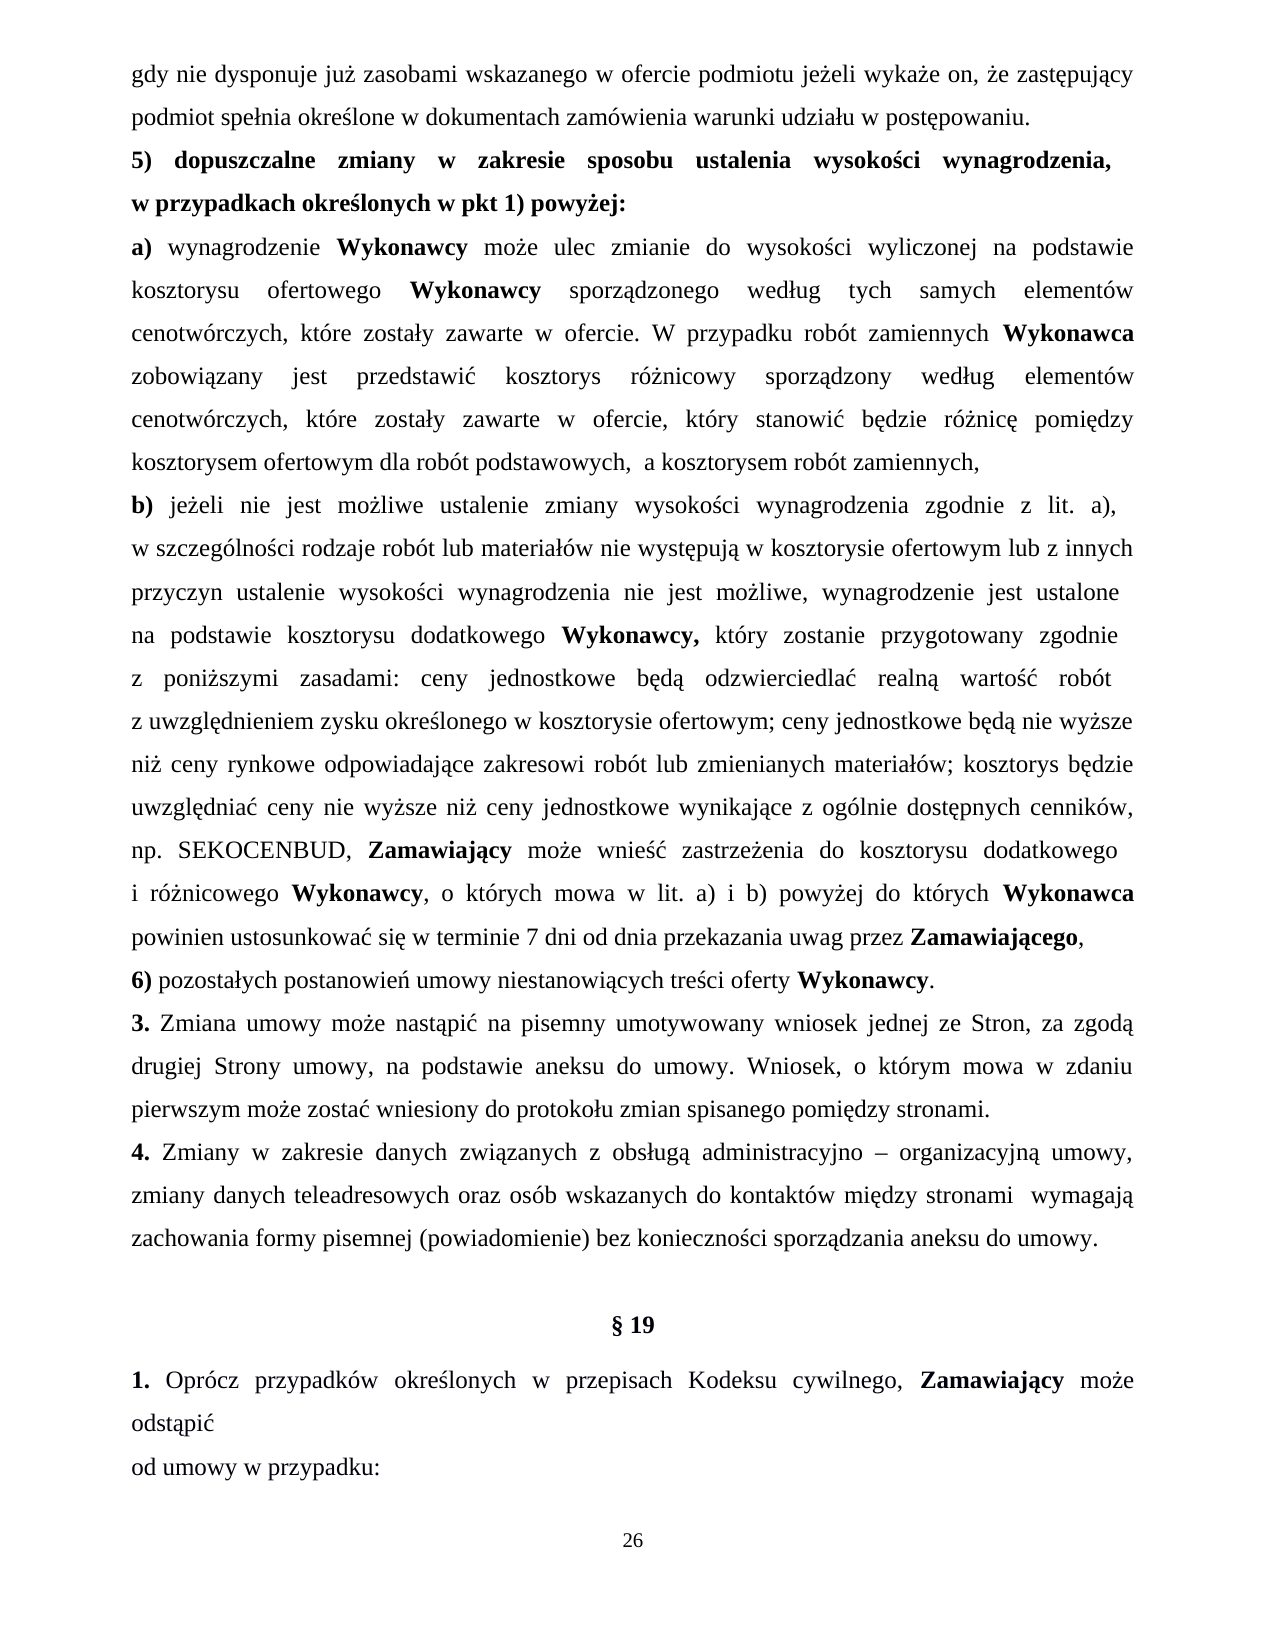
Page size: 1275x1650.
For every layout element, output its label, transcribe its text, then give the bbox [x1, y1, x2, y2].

text a) wynagrodzenie Wykonawcy może ulec zmianie do wysokości wyliczonej na podstawie kosztorysu ofertowego Wykonawcy sporządzonego według tych samych elementów cenotwórczych, które zostały zawarte w ofercie. W przypadku robót zamiennych Wykonawca zobowiązany jest przedstawić kosztorys różnicowy sporządzony według elementów cenotwórczych, które zostały zawarte w ofercie, który stanowić będzie różnicę pomiędzy kosztorysem ofertowym dla robót podstawowych, a kosztorysem robót zamiennych, [131, 232, 1134, 476]
text 3. Zmiana umowy może nastąpić na pisemny umotywowany wniosek jednej ze Stron, za zgodą drugiej Strony umowy, na podstawie aneksu do umowy. Wniosek, o którym mowa w zdaniu pierwszym może zostać wniesiony do protokołu zmian spisanego pomiędzy stronami. [131, 1008, 1134, 1123]
text 1. Oprócz przypadków określonych w przepisach Kodeksu cywilnego, Zamawiający może odstąpić od umowy w przypadku: [131, 1365, 1134, 1480]
text 6) pozostałych postanowień umowy niestanowiących treści oferty Wykonawcy. [131, 965, 1134, 993]
text 5) dopuszczalne zmiany w zakresie sposobu ustalenia wysokości wynagrodzenia, w przypadkach określonych w pkt 1) powyżej: [131, 145, 1134, 217]
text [131, 59, 1134, 131]
text § 19 [131, 1310, 1134, 1338]
text 4. Zmiany w zakresie danych związanych z obsługą administracyjno – organizacyjną umowy, zmiany danych teleadresowych oraz osób wskazanych do kontaktów między stronami wymagają zachowania formy pisemnej (powiadomienie) bez konieczności sporządzania aneksu do umowy. [131, 1137, 1134, 1252]
text b) jeżeli nie jest możliwe ustalenie zmiany wysokości wynagrodzenia zgodnie z lit. a), w szczególności rodzaje robót lub materiałów nie występują w kosztorysie ofertowym lub z innych przyczyn ustalenie wysokości wynagrodzenia nie jest możliwe, wynagrodzenie jest ustalone na podstawie kosztorysu dodatkowego Wykonawcy, który zostanie przygotowany zgodnie z poniższymi zasadami: ceny jednostkowe będą odzwierciedlać realną wartość robót z uwzględnieniem zysku określonego w kosztorysie ofertowym; ceny jednostkowe będą nie wyższe niż ceny rynkowe odpowiadające zakresowi robót lub zmienianych materiałów; kosztorys będzie uwzględniać ceny nie wyższe niż ceny jednostkowe wynikające z ogólnie dostępnych cenników, np. SEKOCENBUD, Zamawiający może wnieść zastrzeżenia do kosztorysu dodatkowego i różnicowego Wykonawcy, o których mowa w lit. a) i b) powyżej do których Wykonawca powinien ustosunkować się w terminie 7 dni od dnia przekazania uwag przez Zamawiającego, [131, 490, 1134, 950]
